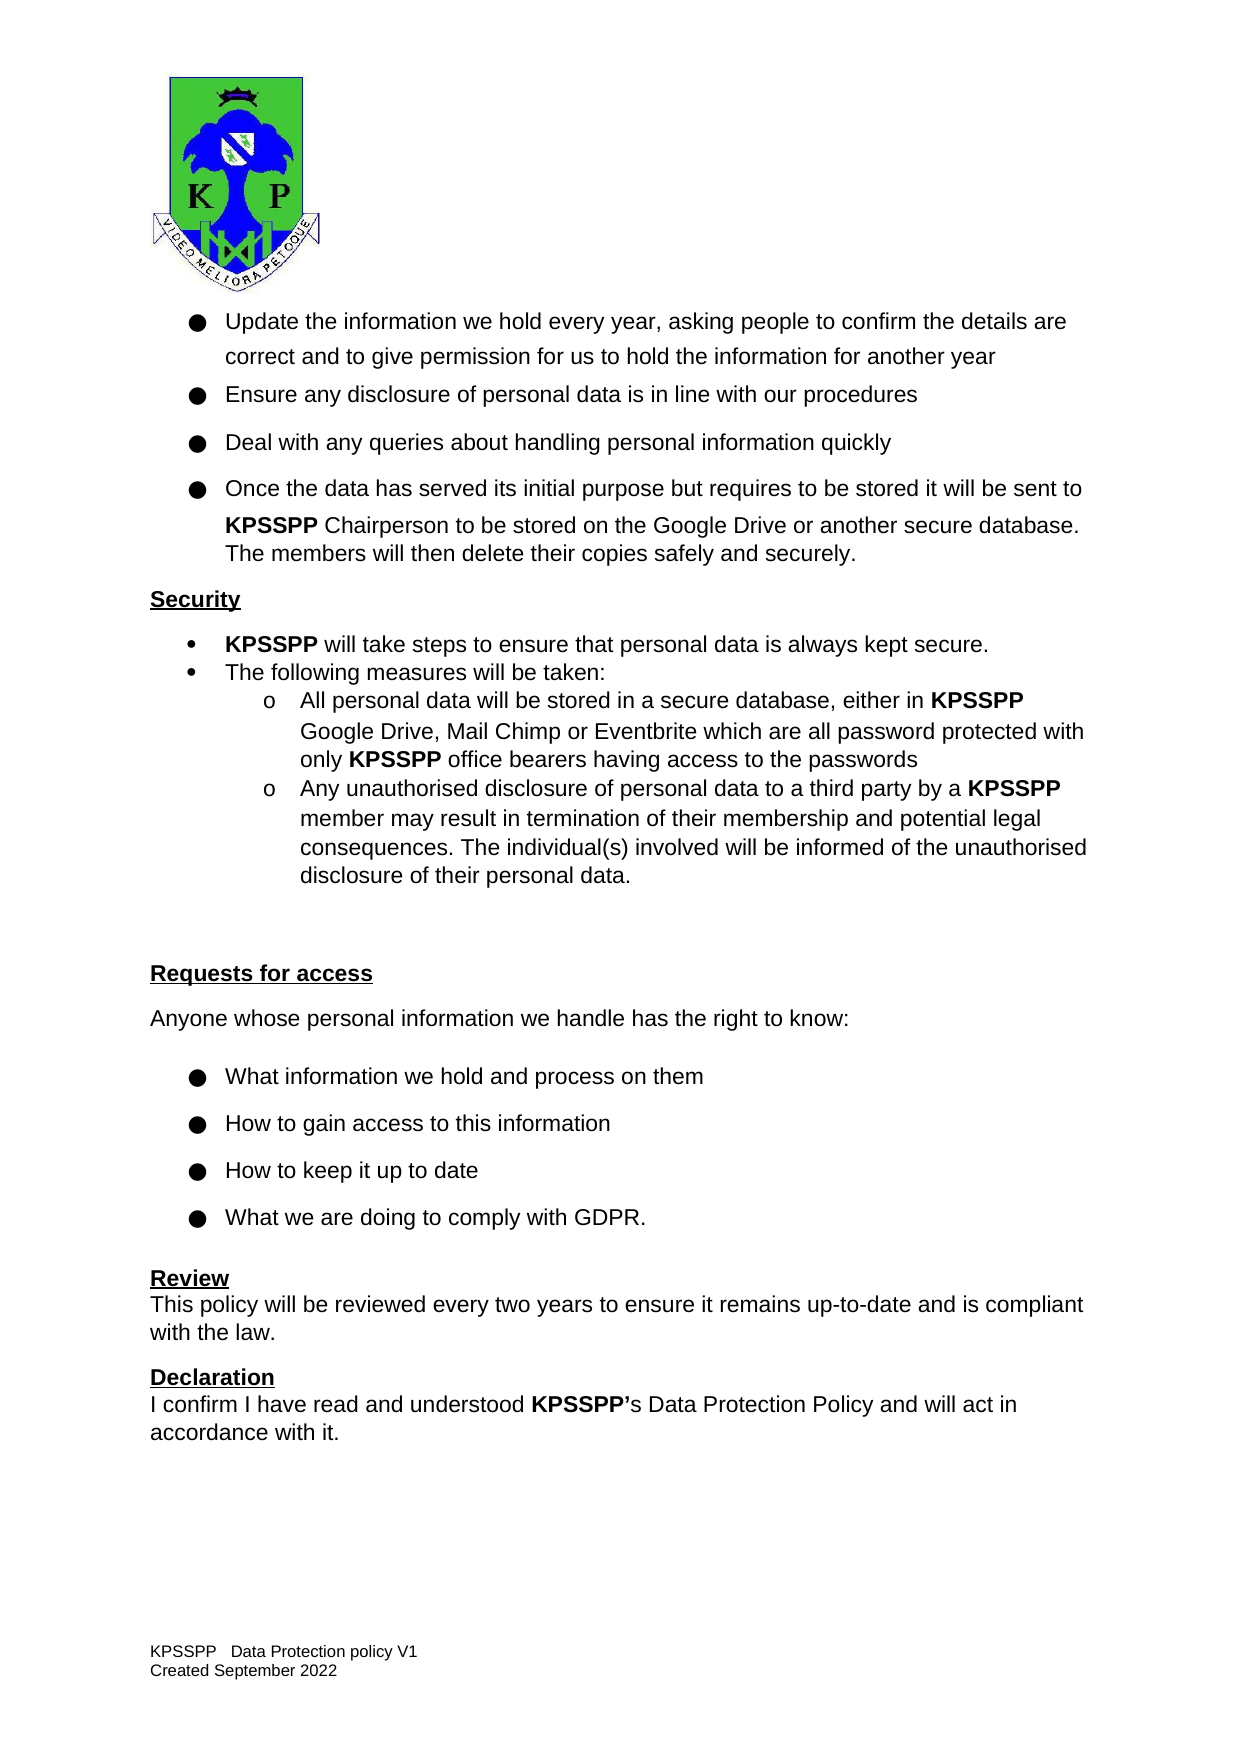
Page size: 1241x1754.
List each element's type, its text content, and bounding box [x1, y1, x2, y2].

list Deal with any queries about handling personal information quickly [187, 416, 1090, 463]
text Requests for access [150, 960, 1090, 986]
text Declaration [150, 1364, 1090, 1391]
list KPSSPP will take steps to ensure that personal data is always kept secure. [187, 631, 1090, 657]
text Review [150, 1264, 1090, 1291]
text Security [150, 586, 1090, 612]
list Update the information we hold every year, asking people to confirm the details are correct and to give permission for us to hold the information for another year [187, 296, 1090, 369]
list All personal data will be stored in a secure database, either in KPSSPP Google Drive, Mail Chimp or Eventbrite which are all password protected with only KPSSPP office bearers having access to the passwords [262, 687, 1090, 773]
list How to keep it up to date [187, 1144, 1090, 1191]
list How to gain access to this information [187, 1097, 1090, 1144]
list The following measures will be taken: [187, 659, 1090, 685]
list Ensure any disclosure of personal data is in line with our procedures [187, 369, 1090, 416]
list What information we hold and process on them [187, 1050, 1090, 1097]
list Any unauthorised disclosure of personal data to a third party by a KPSSPP member may result in termination of their membership and potential legal consequences. The individual(s) involved will be informed of the unauthorised disclosure of their personal data. [262, 775, 1090, 888]
text Anyone whose personal information we handle has the right to know: [150, 1005, 1090, 1031]
list What we are doing to comply with GDPR. [187, 1191, 1090, 1238]
list Once the data has served its initial purpose but requires to be stored it will be sent to KPSSPP Chairperson to be stored on the Google Drive or another secure database. The members will then delete their copies safely and securely. [187, 463, 1090, 567]
text This policy will be reviewed every two years to ensure it remains up-to-date and is compliant with the law. [150, 1291, 1090, 1346]
text I confirm I have read and understood KPSSPP’s Data Protection Policy and will act in accordance with it. [150, 1391, 1090, 1446]
picture [150, 73, 321, 296]
